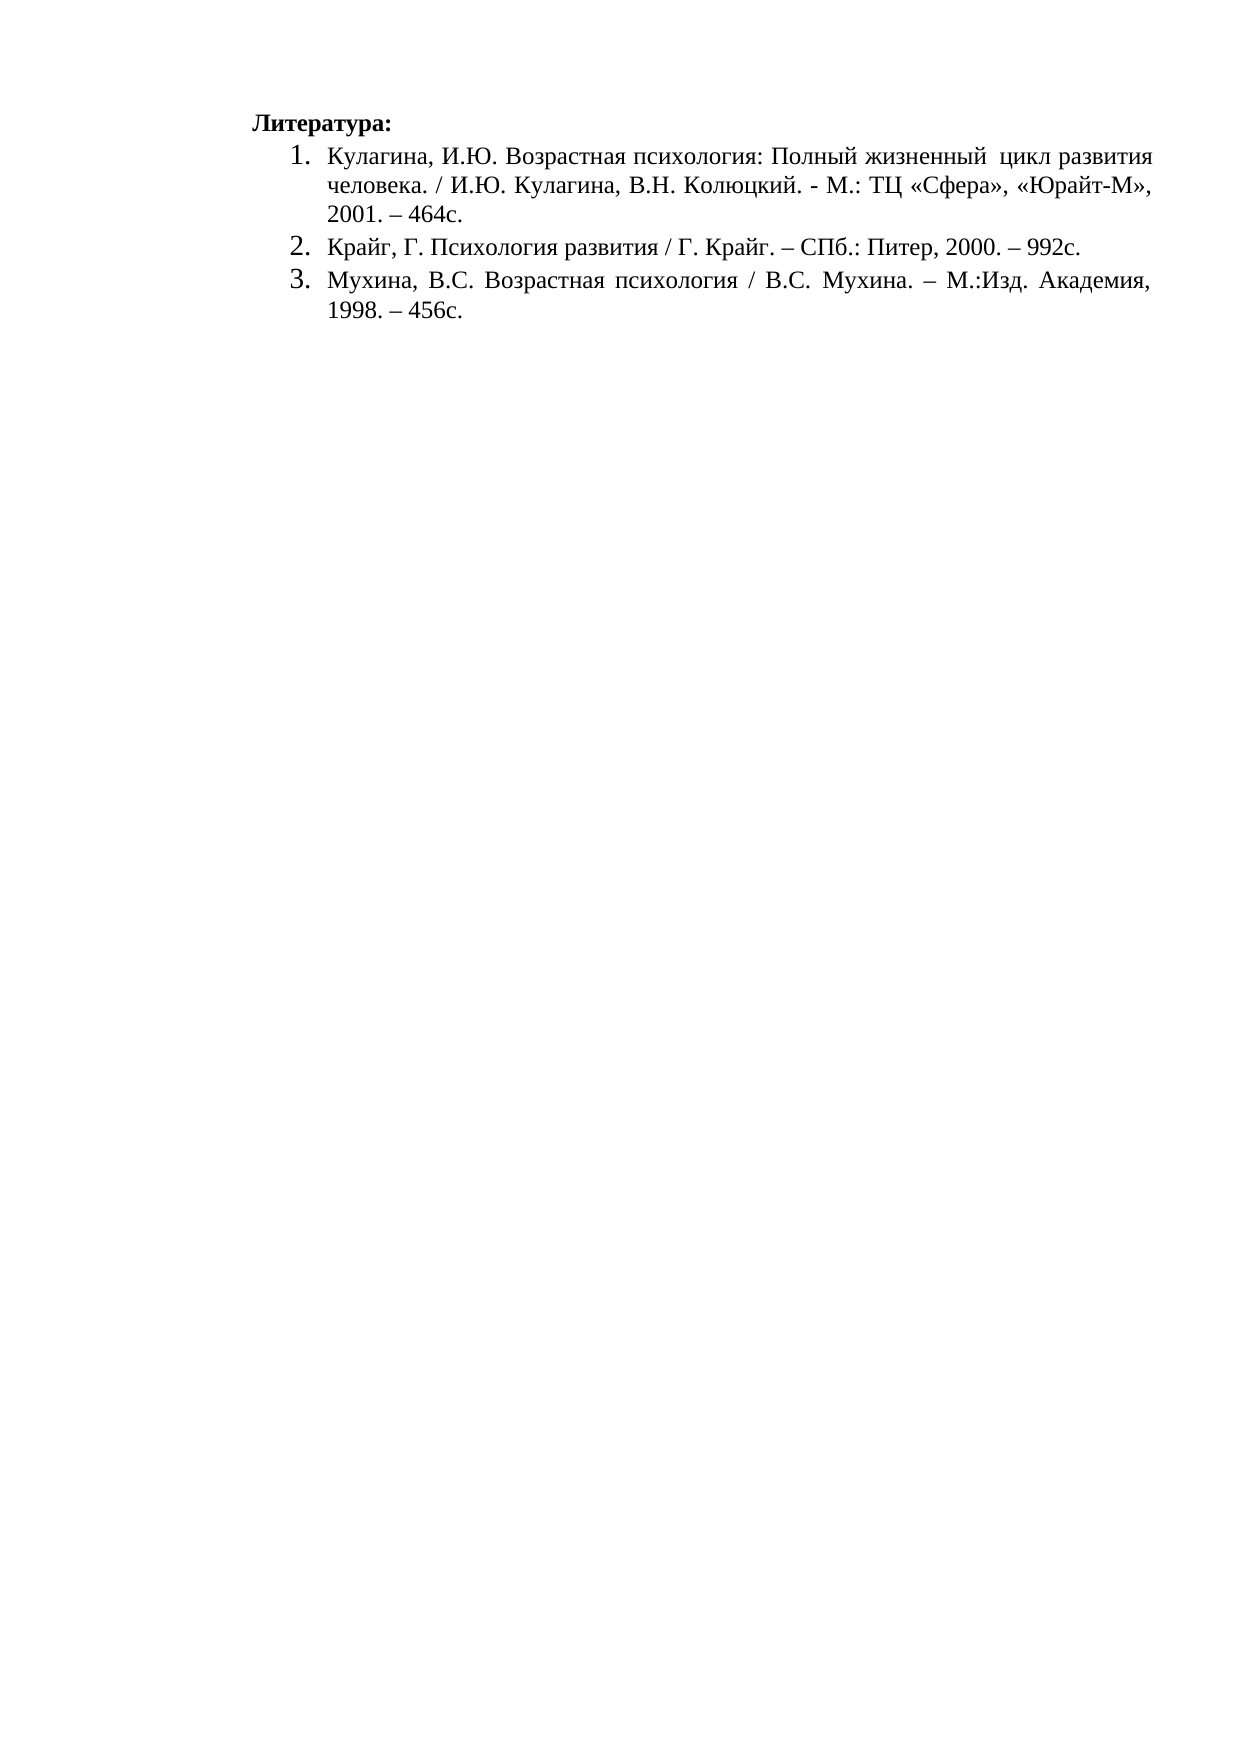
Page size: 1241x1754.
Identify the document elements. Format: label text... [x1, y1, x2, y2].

list Крайг, Г. Психология развития / Г. Крайг. – СПб.: Питер, 2000. – 992с. [289, 228, 1152, 262]
list Мухина, В.С. Возрастная психология / В.С. Мухина. – М.:Изд. Академия, 1998. – 456с. [289, 262, 1151, 324]
list Кулагина, И.Ю. Возрастная психология: Полный жизненный цикл развития человека. / И.Ю. Кулагина, В.Н. Колюцкий. - М.: ТЦ «Сфера», «Юрайт-М», 2001. – 464с. [289, 137, 1153, 228]
subtitle Литература: [252, 108, 1240, 137]
